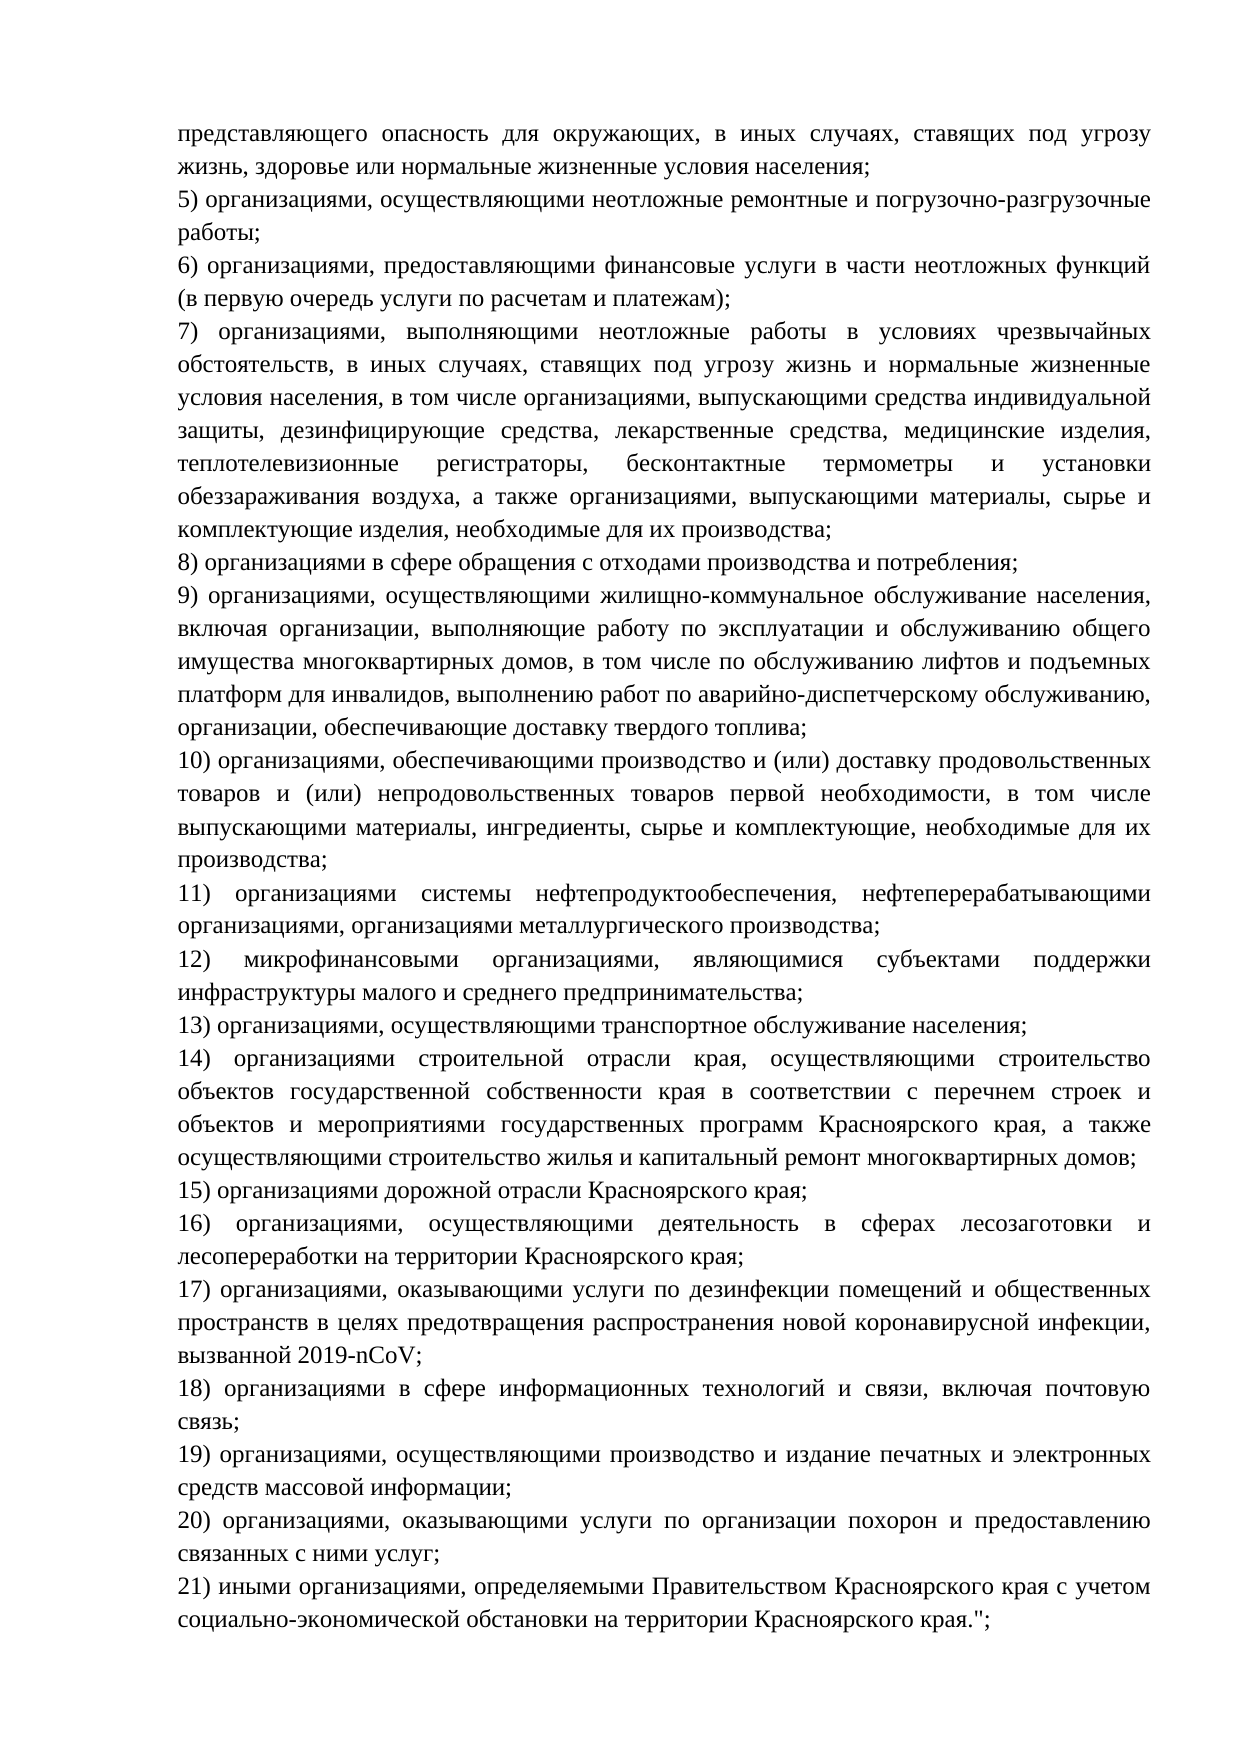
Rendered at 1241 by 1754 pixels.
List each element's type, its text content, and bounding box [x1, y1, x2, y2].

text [177, 118, 1152, 180]
text 16) организациями, осуществляющими деятельность в сферах лесозаготовки и лесопереработки на территории Красноярского края; [177, 1208, 1152, 1269]
text 21) иными организациями, определяемыми Правительством Красноярского края с учетом социально-экономической обстановки на территории Красноярского края."; [177, 1571, 1152, 1633]
text 7) организациями, выполняющими неотложные работы в условиях чрезвычайных обстоятельств, в иных случаях, ставящих под угрозу жизнь и нормальные жизненные условия населения, в том числе организациями, выпускающими средства индивидуальной защиты, дезинфицирующие средства, лекарственные средства, медицинские изделия, теплотелевизионные регистраторы, бесконтактные термометры и установки обеззараживания воздуха, а также организациями, выпускающими материалы, сырье и комплектующие изделия, необходимые для их производства; [177, 316, 1152, 543]
text 12) микрофинансовыми организациями, являющимися субъектами поддержки инфраструктуры малого и среднего предпринимательства; [177, 944, 1152, 1005]
text 18) организациями в сфере информационных технологий и связи, включая почтовую связь; [177, 1373, 1152, 1435]
text 11) организациями системы нефтепродуктообеспечения, нефтеперерабатывающими организациями, организациями металлургического производства; [177, 878, 1152, 939]
text 17) организациями, оказывающими услуги по дезинфекции помещений и общественных пространств в целях предотвращения распространения новой коронавирусной инфекции, вызванной 2019-nCoV; [177, 1274, 1152, 1369]
text 6) организациями, предоставляющими финансовые услуги в части неотложных функций (в первую очередь услуги по расчетам и платежам); [177, 250, 1152, 312]
text 14) организациями строительной отрасли края, осуществляющими строительство объектов государственной собственности края в соответствии с перечнем строек и объектов и мероприятиями государственных программ Красноярского края, а также осуществляющими строительство жилья и капитальный ремонт многоквартирных домов; [177, 1043, 1152, 1171]
text 15) организациями дорожной отрасли Красноярского края; [177, 1175, 1152, 1203]
text 19) организациями, осуществляющими производство и издание печатных и электронных средств массовой информации; [177, 1439, 1152, 1501]
text 8) организациями в сфере обращения с отходами производства и потребления; [177, 547, 1152, 576]
text 20) организациями, оказывающими услуги по организации похорон и предоставлению связанных с ними услуг; [177, 1505, 1152, 1567]
text 5) организациями, осуществляющими неотложные ремонтные и погрузочно-разгрузочные работы; [177, 184, 1152, 246]
text 10) организациями, обеспечивающими производство и (или) доставку продовольственных товаров и (или) непродовольственных товаров первой необходимости, в том числе выпускающими материалы, ингредиенты, сырье и комплектующие, необходимые для их производства; [177, 746, 1152, 873]
text 13) организациями, осуществляющими транспортное обслуживание населения; [177, 1010, 1152, 1038]
text 9) организациями, осуществляющими жилищно-коммунальное обслуживание населения, включая организации, выполняющие работу по эксплуатации и обслуживанию общего имущества многоквартирных домов, в том числе по обслуживанию лифтов и подъемных платформ для инвалидов, выполнению работ по аварийно-диспетчерскому обслуживанию, организации, обеспечивающие доставку твердого топлива; [177, 580, 1152, 741]
